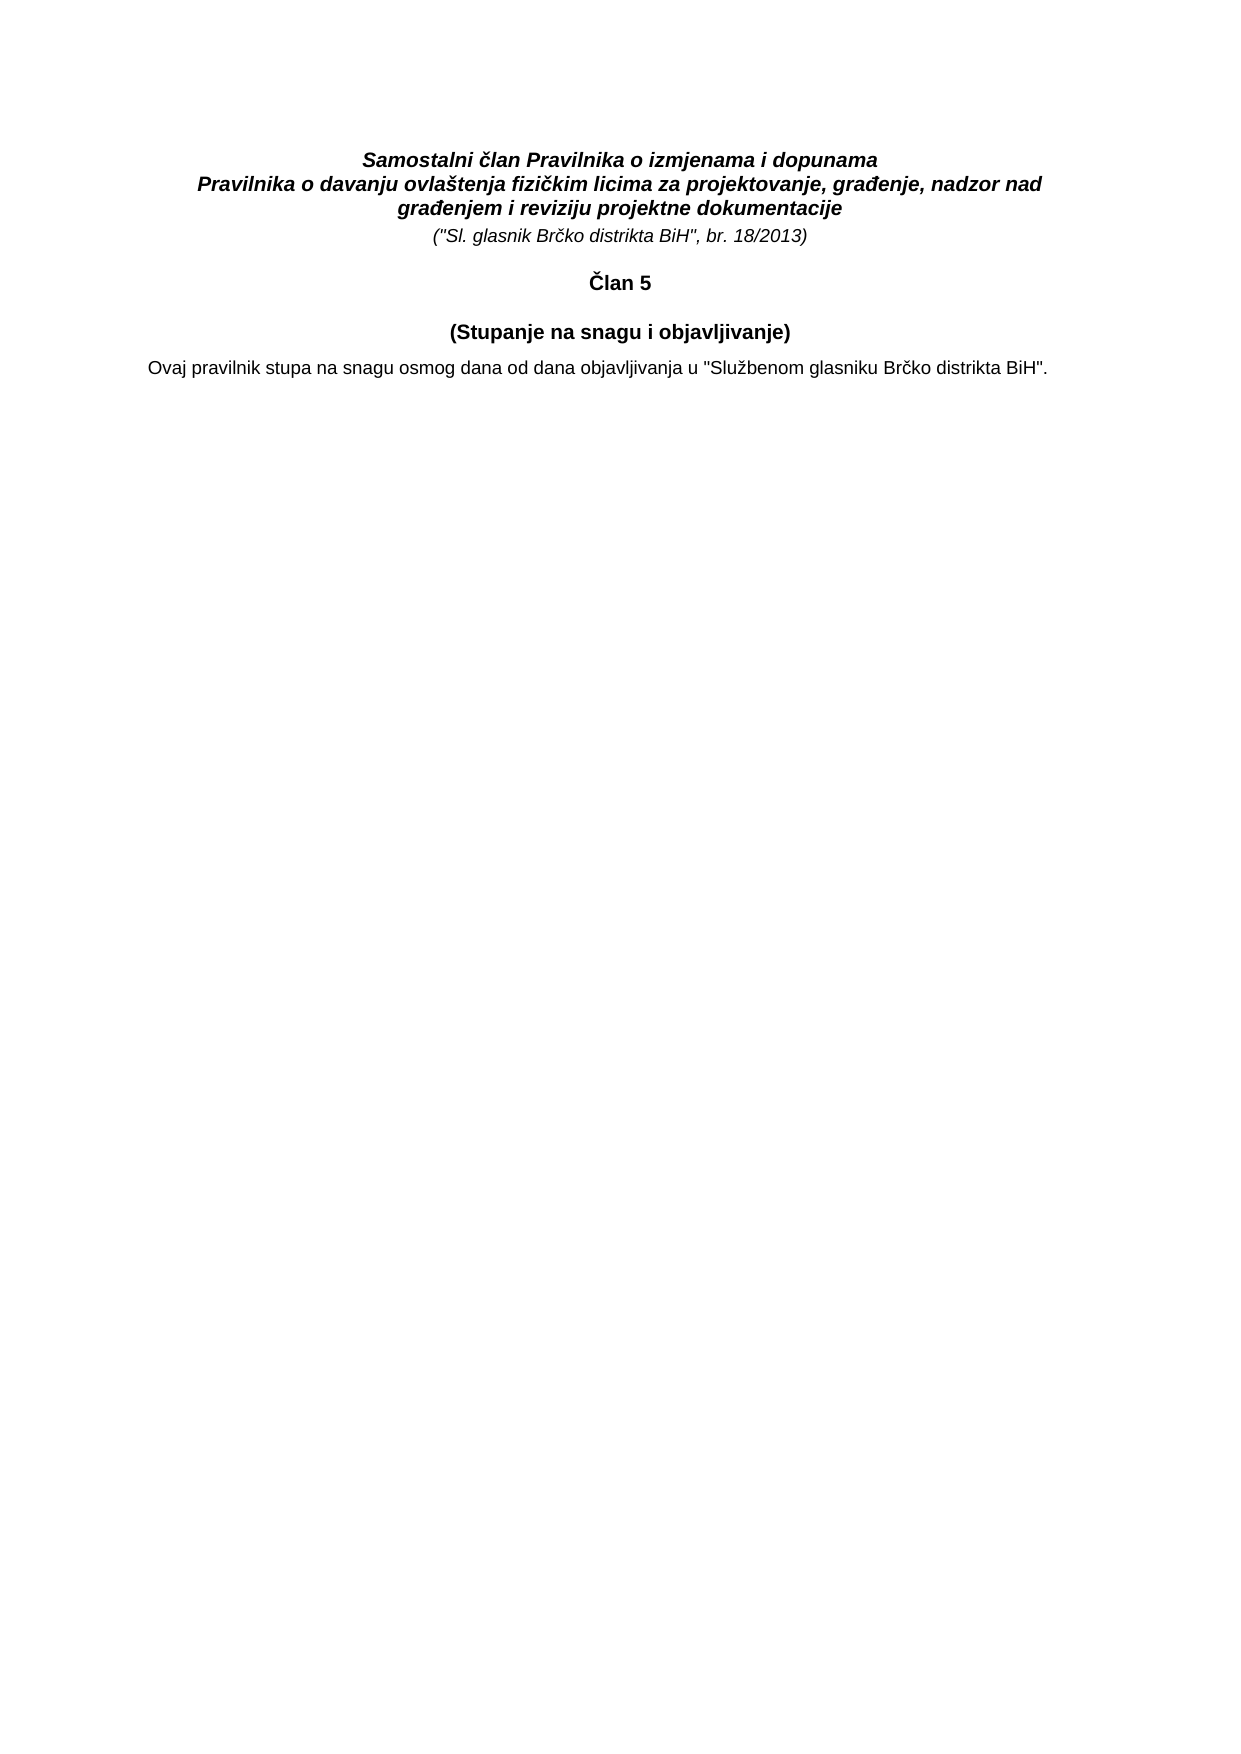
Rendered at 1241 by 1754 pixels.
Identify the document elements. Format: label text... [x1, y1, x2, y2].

text Ovaj pravilnik stupa na snagu osmog dana od dana objavljivanja u "Službenom glasniku Brčko distrikta BiH". [148, 356, 1093, 378]
text ("Sl. glasnik Brčko distrikta BiH", br. 18/2013) [148, 224, 1093, 246]
text (Stupanje na snagu i objavljivanje) [148, 320, 1093, 344]
text Samostalni član Pravilnika o izmjenama i dopunama Pravilnika o davanju ovlaštenja fizičkim licima za projektovanje, građenje, nadzor nad građenjem i reviziju projektne dokumentacije [148, 148, 1093, 219]
text Član 5 [148, 271, 1093, 295]
